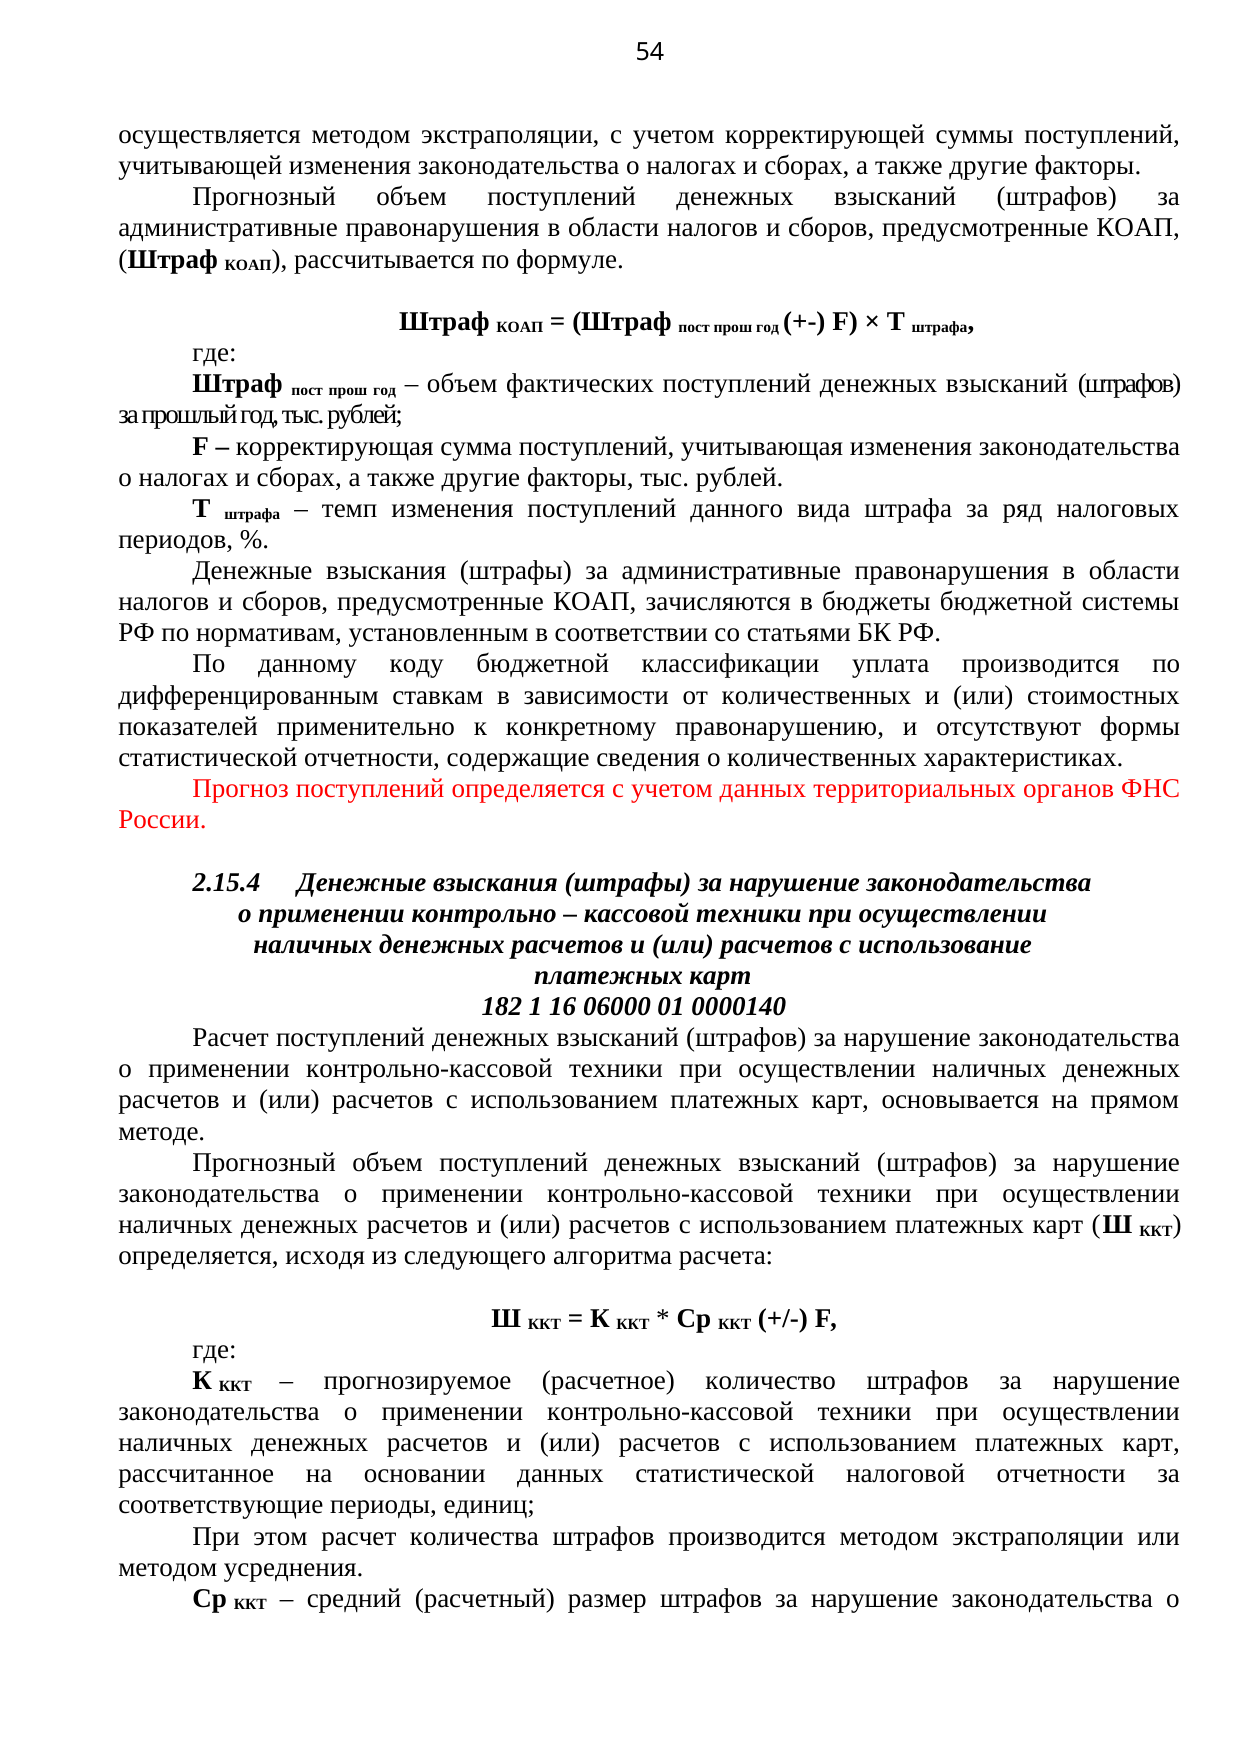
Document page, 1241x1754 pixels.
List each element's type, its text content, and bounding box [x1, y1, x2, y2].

text Штраф КОАП = (Штраф пост прош год (+-) F) × Т штрафа, [118, 305, 1181, 336]
text Т штрафа – темп изменения поступлений данного вида штрафа за ряд налоговых периодов, %. [118, 492, 1181, 554]
text Ш ККТ = К ККТ * Ср ККТ (+/-) F, [118, 1302, 1211, 1333]
text При этом расчет количества штрафов производится методом экстраполяции или методом усреднения. [118, 1520, 1181, 1582]
text Расчет поступлений денежных взысканий (штрафов) за нарушение законодательства о применении контрольно-кассовой техники при осуществлении наличных денежных расчетов и (или) расчетов с использованием платежных карт, основывается на прямом методе. [118, 1021, 1181, 1146]
text К ККТ – прогнозируемое (расчетное) количество штрафов за нарушение законодательства о применении контрольно-кассовой техники при осуществлении наличных денежных расчетов и (или) расчетов с использованием платежных карт, рассчитанное на основании данных статистической налоговой отчетности за соответствующие периоды, единиц; [118, 1364, 1181, 1520]
text F – корректирующая сумма поступлений, учитывающая изменения законодательства о налогах и сборах, а также другие факторы, тыс. рублей. [118, 429, 1181, 492]
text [118, 1582, 1181, 1613]
text где: [118, 336, 1181, 367]
text Прогноз поступлений определяется с учетом данных территориальных органов ФНС России. [118, 772, 1181, 834]
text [118, 118, 1181, 180]
text Штраф пост прош год – объем фактических поступлений денежных взысканий (штрафов) за прошлый год, тыс. рублей; [118, 367, 1181, 429]
list Денежные взыскания (штрафы) за нарушение законодательства о применении контрольно – кассовой техники при осуществлении наличных денежных расчетов и (или) расчетов с использование платежных карт [191, 866, 1093, 990]
text Денежные взыскания (штрафы) за административные правонарушения в области налогов и сборов, предусмотренные КОАП, зачисляются в бюджеты бюджетной системы РФ по нормативам, установленным в соответствии со статьями БК РФ. [118, 554, 1181, 648]
text Прогнозный объем поступлений денежных взысканий (штрафов) за нарушение законодательства о применении контрольно-кассовой техники при осуществлении наличных денежных расчетов и (или) расчетов с использованием платежных карт (Ш ККТ) определяется, исходя из следующего алгоритма расчета: [118, 1146, 1181, 1271]
text 182 1 16 06000 01 0000140 [191, 990, 1093, 1021]
text где: [118, 1333, 1181, 1364]
text По данному коду бюджетной классификации уплата производится по дифференцированным ставкам в зависимости от количественных и (или) стоимостных показателей применительно к конкретному правонарушению, и отсутствуют формы статистической отчетности, содержащие сведения о количественных характеристиках. [118, 648, 1181, 772]
text Прогнозный объем поступлений денежных взысканий (штрафов) за административные правонарушения в области налогов и сборов, предусмотренные КОАП, (Штраф КОАП), рассчитывается по формуле. [118, 180, 1181, 274]
